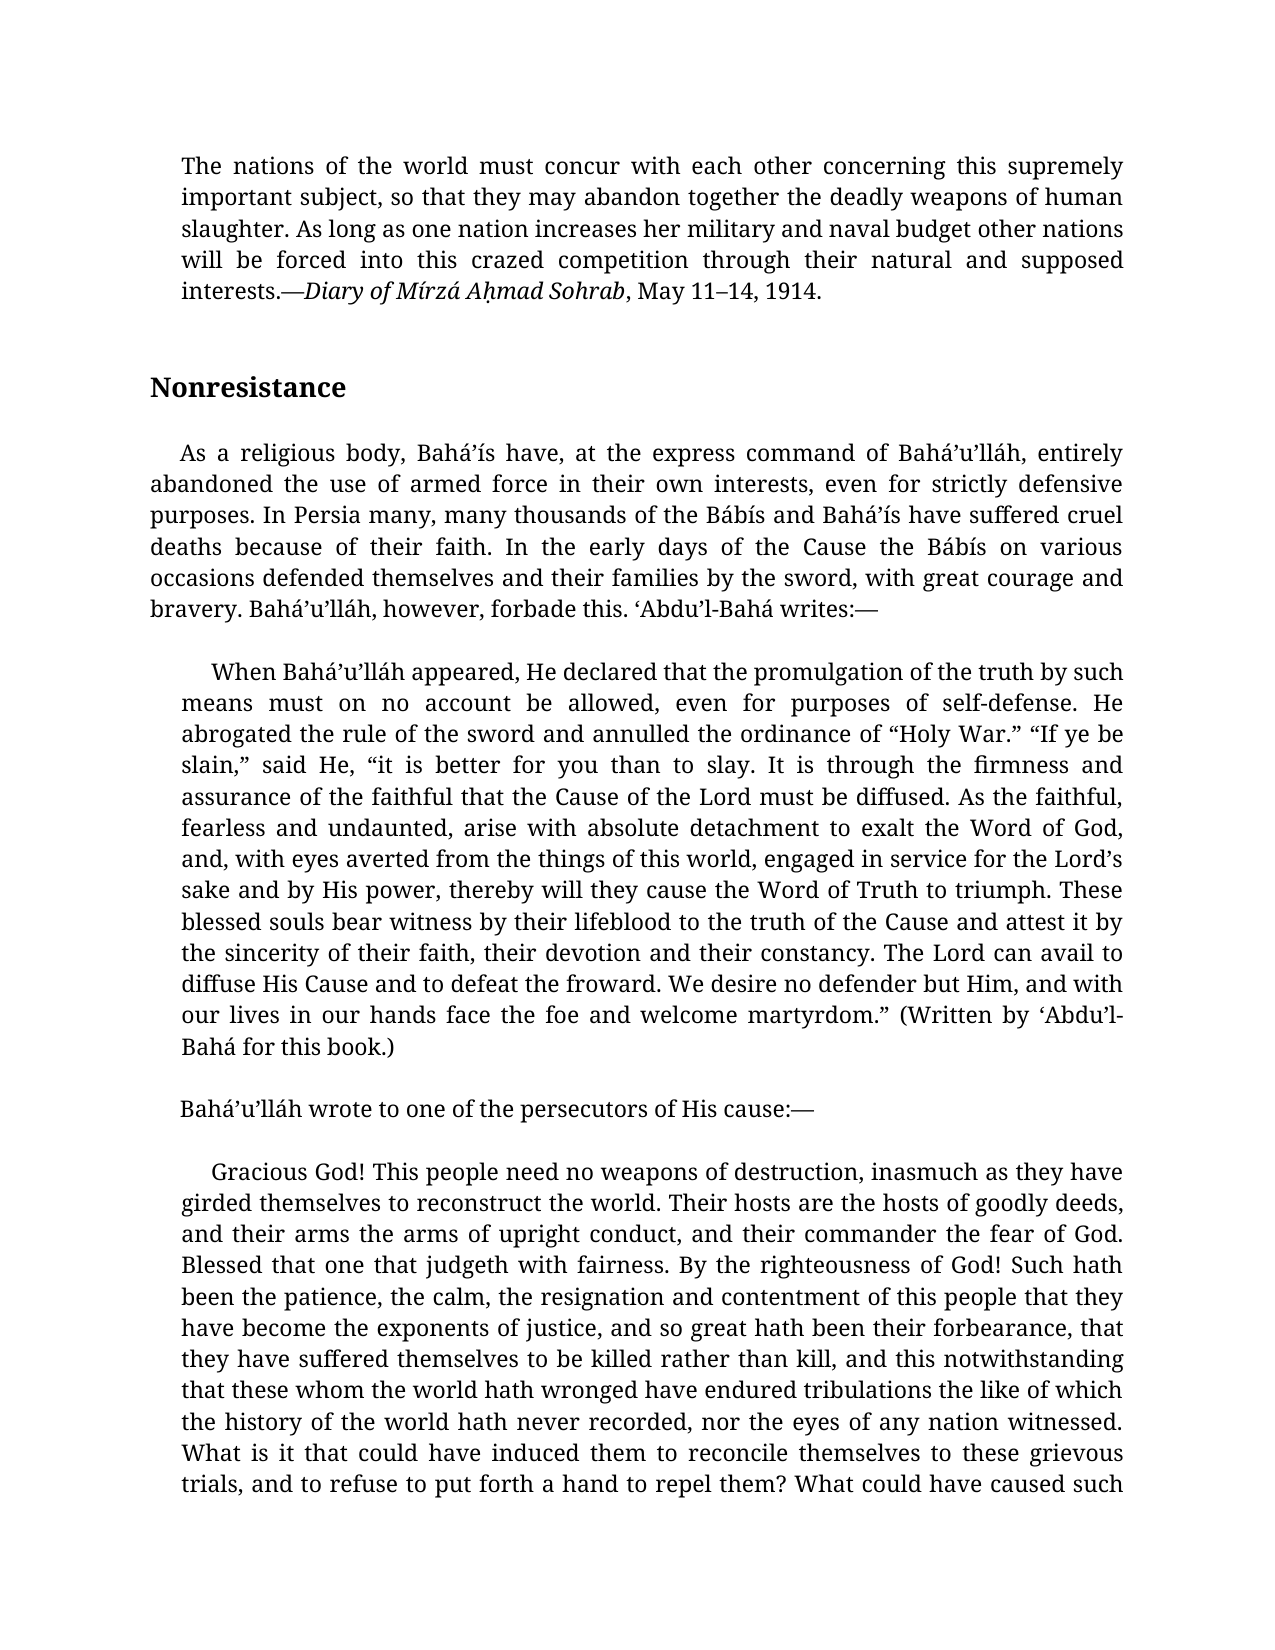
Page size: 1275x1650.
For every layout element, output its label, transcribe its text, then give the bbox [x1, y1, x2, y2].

text As a religious body, Bahá’ís have, at the express command of Bahá’u’lláh, entirely abandoned the use of armed force in their own interests, even for strictly defensive purposes. In Persia many, many thousands of the Bábís and Bahá’ís have suffered cruel deaths because of their faith. In the early days of the Cause the Bábís on various occasions defended themselves and their families by the sword, with great courage and bravery. Bahá’u’lláh, however, forbade this. ‘Abdu’l-Bahá writes:— [150, 437, 1125, 624]
text Bahá’u’lláh wrote to one of the persecutors of His cause:— [150, 1093, 1125, 1124]
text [181, 150, 1125, 306]
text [181, 1156, 1125, 1499]
text When Bahá’u’lláh appeared, He declared that the promulgation of the truth by such means must on no account be allowed, even for purposes of self-defense. He abrogated the rule of the sword and annulled the ordinance of “Holy War.” “If ye be slain,” said He, “it is better for you than to slay. It is through the firmness and assurance of the faithful that the Cause of the Lord must be diffused. As the faithful, fearless and undaunted, arise with absolute detachment to exalt the Word of God, and, with eyes averted from the things of this world, engaged in service for the Lord’s sake and by His power, thereby will they cause the Word of Truth to triumph. These blessed souls bear witness by their lifeblood to the truth of the Cause and attest it by the sincerity of their faith, their devotion and their constancy. The Lord can avail to diffuse His Cause and to defeat the froward. We desire no defender but Him, and with our lives in our hands face the foe and welcome martyrdom.” (Written by ‘Abdu’l-Bahá for this book.) [181, 656, 1125, 1062]
